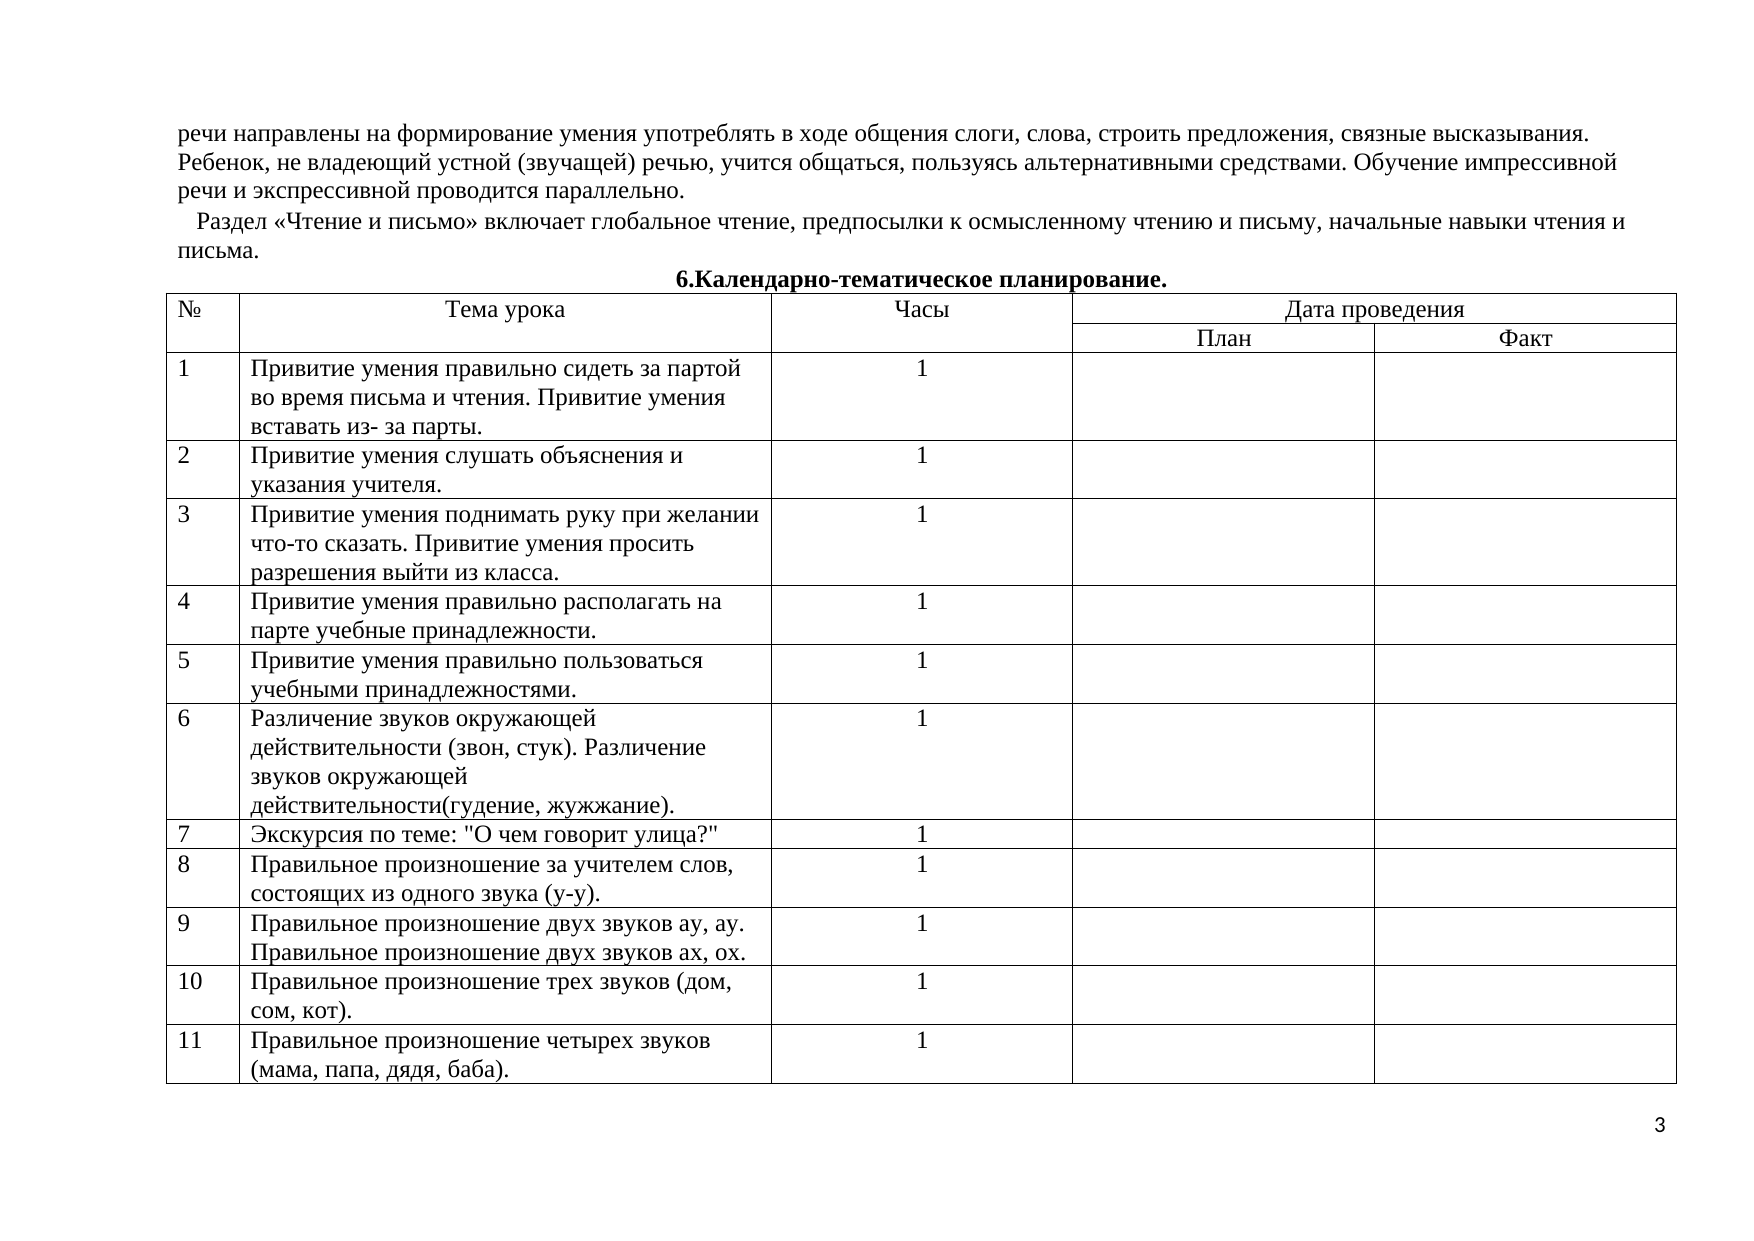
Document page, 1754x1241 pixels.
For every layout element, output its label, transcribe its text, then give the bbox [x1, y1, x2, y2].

table_cell Правильное произношение двух звуков ау, ау. Правильное произношение двух звуков ах, ох. [240, 908, 771, 965]
table_cell [1375, 499, 1676, 585]
table_cell Привитие умения правильно располагать на парте учебные принадлежности. [240, 586, 771, 644]
table_cell Различение звуков окружающей действительности (звон, стук). Различение звуков окружающей действительности(гудение, жужжание). [240, 704, 771, 818]
table_cell [1073, 1025, 1374, 1082]
table_header Часы [772, 294, 1072, 352]
table_cell План [1073, 324, 1374, 352]
table_cell [1375, 645, 1676, 702]
table_cell [1375, 820, 1676, 848]
table_cell Привитие умения слушать объяснения и указания учителя. [240, 441, 771, 498]
table_cell 1 [772, 849, 1072, 907]
table_cell 5 [167, 645, 239, 702]
table_cell 9 [167, 908, 239, 965]
table_cell [1073, 586, 1374, 644]
table_cell 1 [167, 353, 239, 439]
table_cell 3 [167, 499, 239, 585]
text Раздел «Чтение и письмо» включает глобальное чтение, предпосылки к осмысленному чтению и письму, начальные навыки чтения и письма. [177, 206, 1665, 264]
table_header Дата проведения [1073, 294, 1676, 322]
table_cell [1375, 704, 1676, 818]
table_cell 1 [772, 645, 1072, 702]
table_cell Привитие умения правильно пользоваться учебными принадлежностями. [240, 645, 771, 702]
table_cell [1375, 966, 1676, 1024]
table_cell 6 [167, 704, 239, 818]
table_cell [1073, 704, 1374, 818]
table_cell [1375, 849, 1676, 907]
table_cell 1 [772, 441, 1072, 498]
table_cell 1 [772, 499, 1072, 585]
table_cell Правильное произношение трех звуков (дом, сом, кот). [240, 966, 771, 1024]
table_cell 8 [167, 849, 239, 907]
table_cell [1073, 499, 1374, 585]
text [177, 118, 1665, 204]
table_cell 2 [167, 441, 239, 498]
table_cell Привитие умения поднимать руку при желании что-то сказать. Привитие умения просить разрешения выйти из класса. [240, 499, 771, 585]
table_header № [167, 294, 239, 352]
table_cell 4 [167, 586, 239, 644]
table_cell Правильное произношение за учителем слов, состоящих из одного звука (у-у). [240, 849, 771, 907]
table_cell 1 [772, 704, 1072, 818]
text 6.Календарно-тематическое планирование. [177, 264, 1665, 293]
table_cell 10 [167, 966, 239, 1024]
table_cell [1073, 820, 1374, 848]
table_cell 1 [772, 1025, 1072, 1082]
table_cell [1073, 353, 1374, 439]
table_cell [1375, 1025, 1676, 1082]
table_cell Правильное произношение четырех звуков (мама, папа, дядя, баба). [240, 1025, 771, 1082]
table_cell 11 [167, 1025, 239, 1082]
table_cell 1 [772, 820, 1072, 848]
table_cell [1073, 441, 1374, 498]
table_cell 1 [772, 966, 1072, 1024]
table_cell [1375, 908, 1676, 965]
table_cell 7 [167, 820, 239, 848]
table_cell [1073, 645, 1374, 702]
table_header Тема урока [240, 294, 771, 352]
table_cell [1375, 586, 1676, 644]
table_cell Факт [1375, 324, 1676, 352]
table_cell [1073, 849, 1374, 907]
table_cell Привитие умения правильно сидеть за партой во время письма и чтения. Привитие умения вставать из- за парты. [240, 353, 771, 439]
table_cell 1 [772, 586, 1072, 644]
table_cell [1073, 966, 1374, 1024]
table_cell [1375, 441, 1676, 498]
table_cell Экскурсия по теме: "О чем говорит улица?" [240, 820, 771, 848]
table_cell [1375, 353, 1676, 439]
table_cell 1 [772, 908, 1072, 965]
table_cell 1 [772, 353, 1072, 439]
table_cell [1073, 908, 1374, 965]
